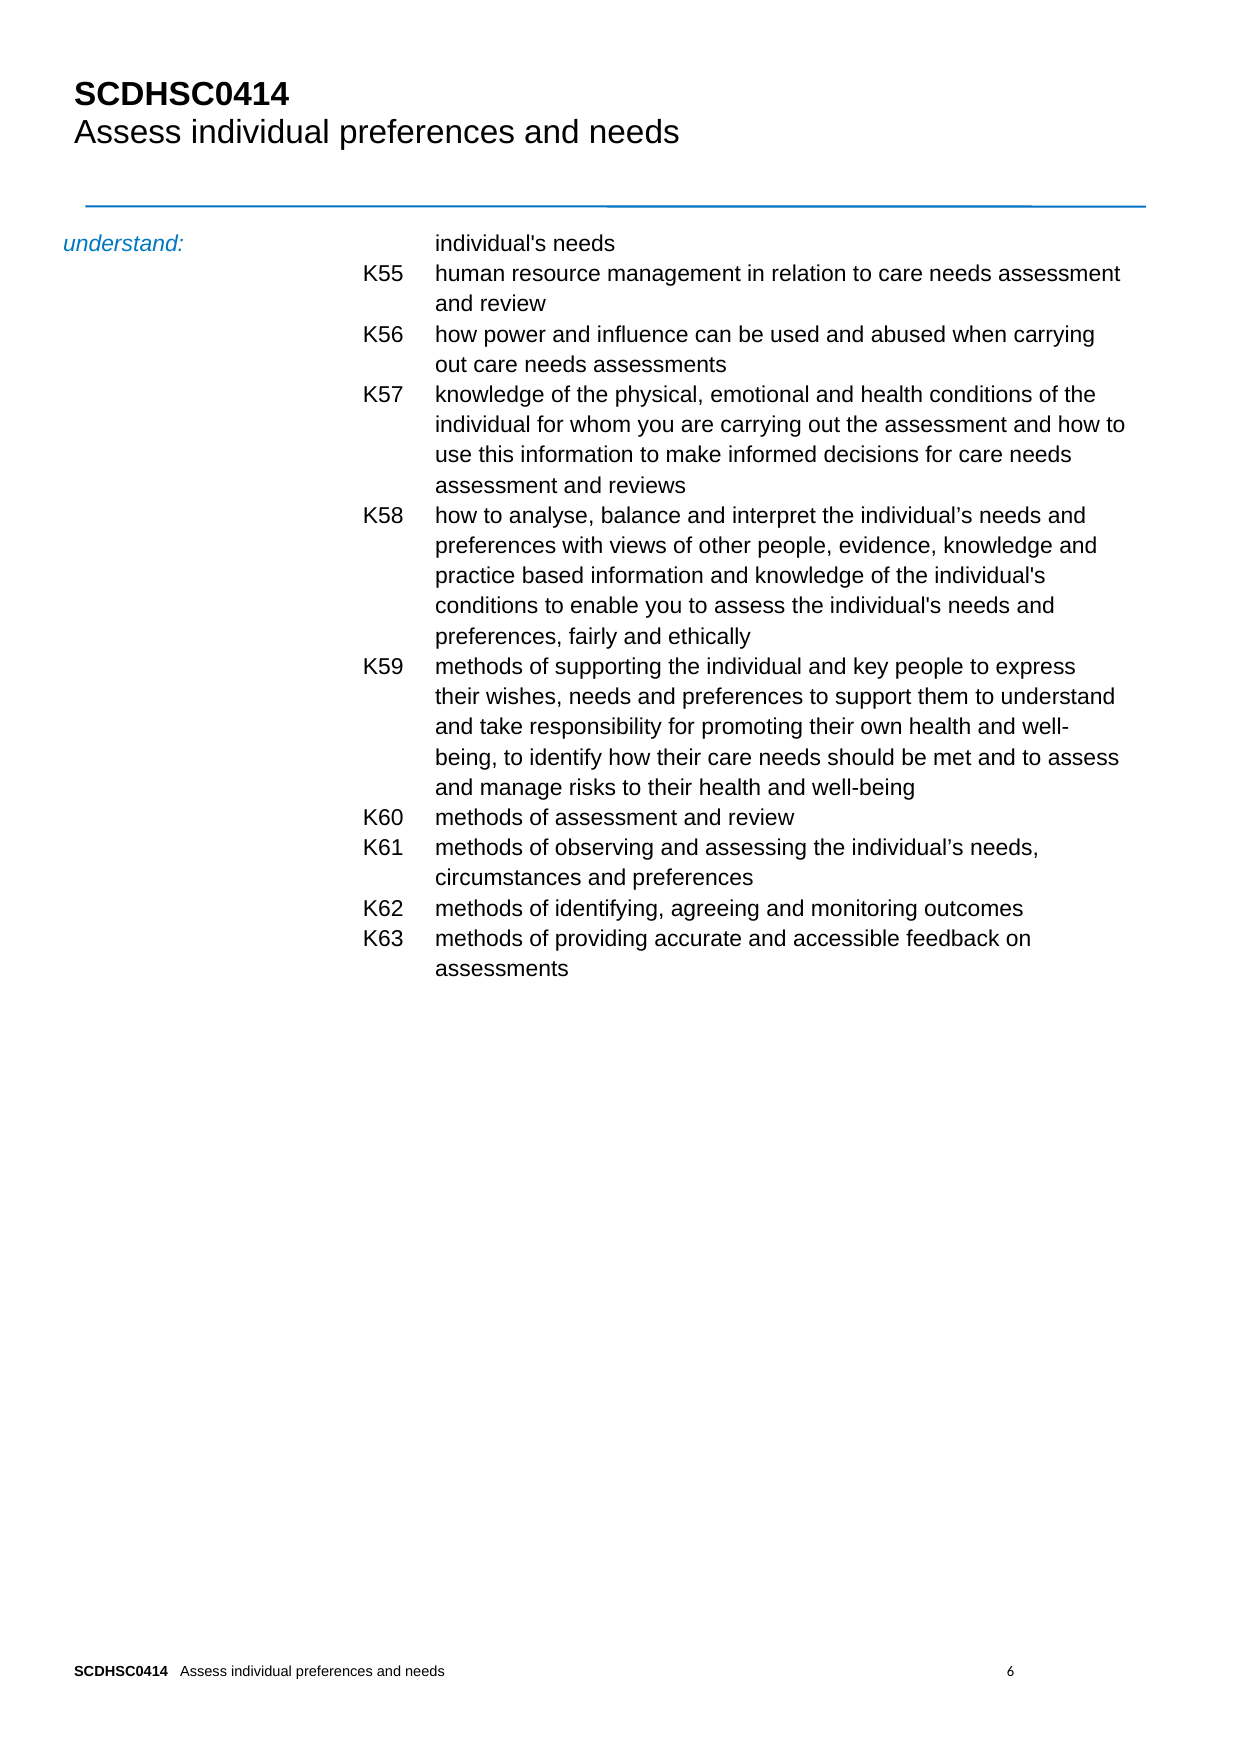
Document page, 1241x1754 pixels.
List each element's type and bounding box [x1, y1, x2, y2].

table_cell [314, 230, 1137, 1015]
table_cell [52, 230, 314, 1015]
